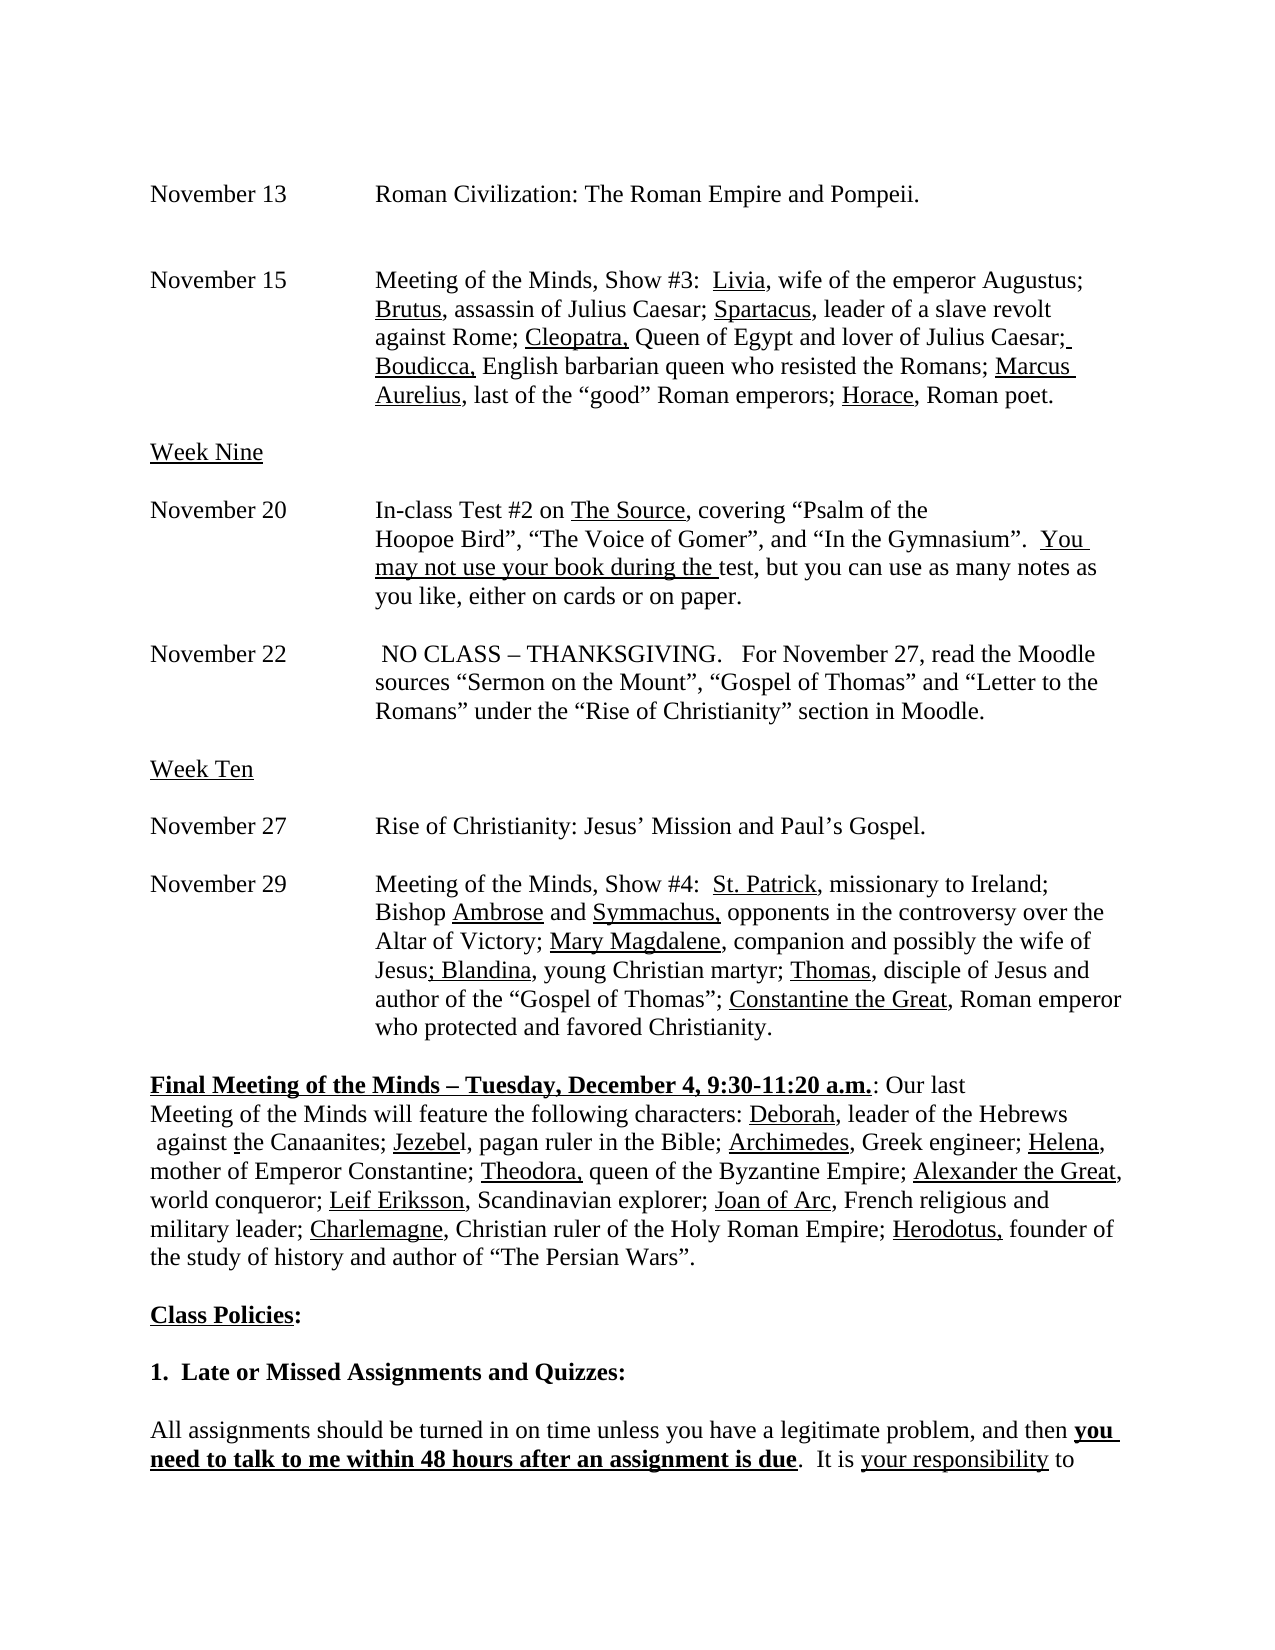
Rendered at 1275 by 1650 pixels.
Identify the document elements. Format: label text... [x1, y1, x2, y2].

text the study of history and author of “The Persian Wars”. [150, 1242, 1125, 1271]
text military leader; Charlemagne, Christian ruler of the Holy Roman Empire; Herodotus, founder of [150, 1214, 1125, 1242]
text Week Nine [150, 437, 1125, 466]
text November 20 In-class Test #2 on The Source, covering “Psalm of the [150, 495, 1125, 524]
text November 22 NO CLASS – THANKSGIVING. For November 27, read the Moodle sources “Sermon on the Mount”, “Gospel of Thomas” and “Letter to the Romans” under the “Rise of Christianity” section in Moodle. [150, 639, 1125, 725]
text Hoopoe Bird”, “The Voice of Gomer”, and “In the Gymnasium”. You may not use your book during the test, but you can use as many notes as you like, either on cards or on paper. [150, 524, 1125, 610]
text world conqueror; Leif Eriksson, Scandinavian explorer; Joan of Arc, French religious and [150, 1185, 1125, 1214]
text Meeting of the Minds will feature the following characters: Deborah, leader of the Hebrews [150, 1099, 1125, 1127]
text November 13 Roman Civilization: The Roman Empire and Pompeii. [150, 179, 1125, 207]
text Final Meeting of the Minds – Tuesday, December 4, 9:30-11:20 a.m.: Our last [150, 1070, 1125, 1099]
text November 29 Meeting of the Minds, Show #4: St. Patrick, missionary to Ireland; Bishop Ambrose and Symmachus, opponents in the controversy over the Altar of Victory; Mary Magdalene, companion and possibly the wife of Jesus; Blandina, young Christian martyr; Thomas, disciple of Jesus and author of the “Gospel of Thomas”; Constantine the Great, Roman emperor who protected and favored Christianity. [150, 869, 1125, 1041]
text against the Canaanites; Jezebel, pagan ruler in the Bible; Archimedes, Greek engineer; Helena, [150, 1127, 1125, 1156]
text November 27 Rise of Christianity: Jesus’ Mission and Paul’s Gospel. [150, 811, 1125, 840]
text mother of Emperor Constantine; Theodora, queen of the Byzantine Empire; Alexander the Great, [150, 1156, 1125, 1185]
text Class Policies: [150, 1300, 1125, 1329]
text November 15 Meeting of the Minds, Show #3: Livia, wife of the emperor Augustus; Brutus, assassin of Julius Caesar; Spartacus, leader of a slave revolt against Rome; Cleopatra, Queen of Egypt and lover of Julius Caesar; Boudicca, English barbarian queen who resisted the Romans; Marcus Aurelius, last of the “good” Roman emperors; Horace, Roman poet. [150, 265, 1125, 409]
text 1. Late or Missed Assignments and Quizzes: [150, 1357, 1125, 1386]
text Week Ten [150, 754, 1125, 782]
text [150, 1415, 1125, 1473]
